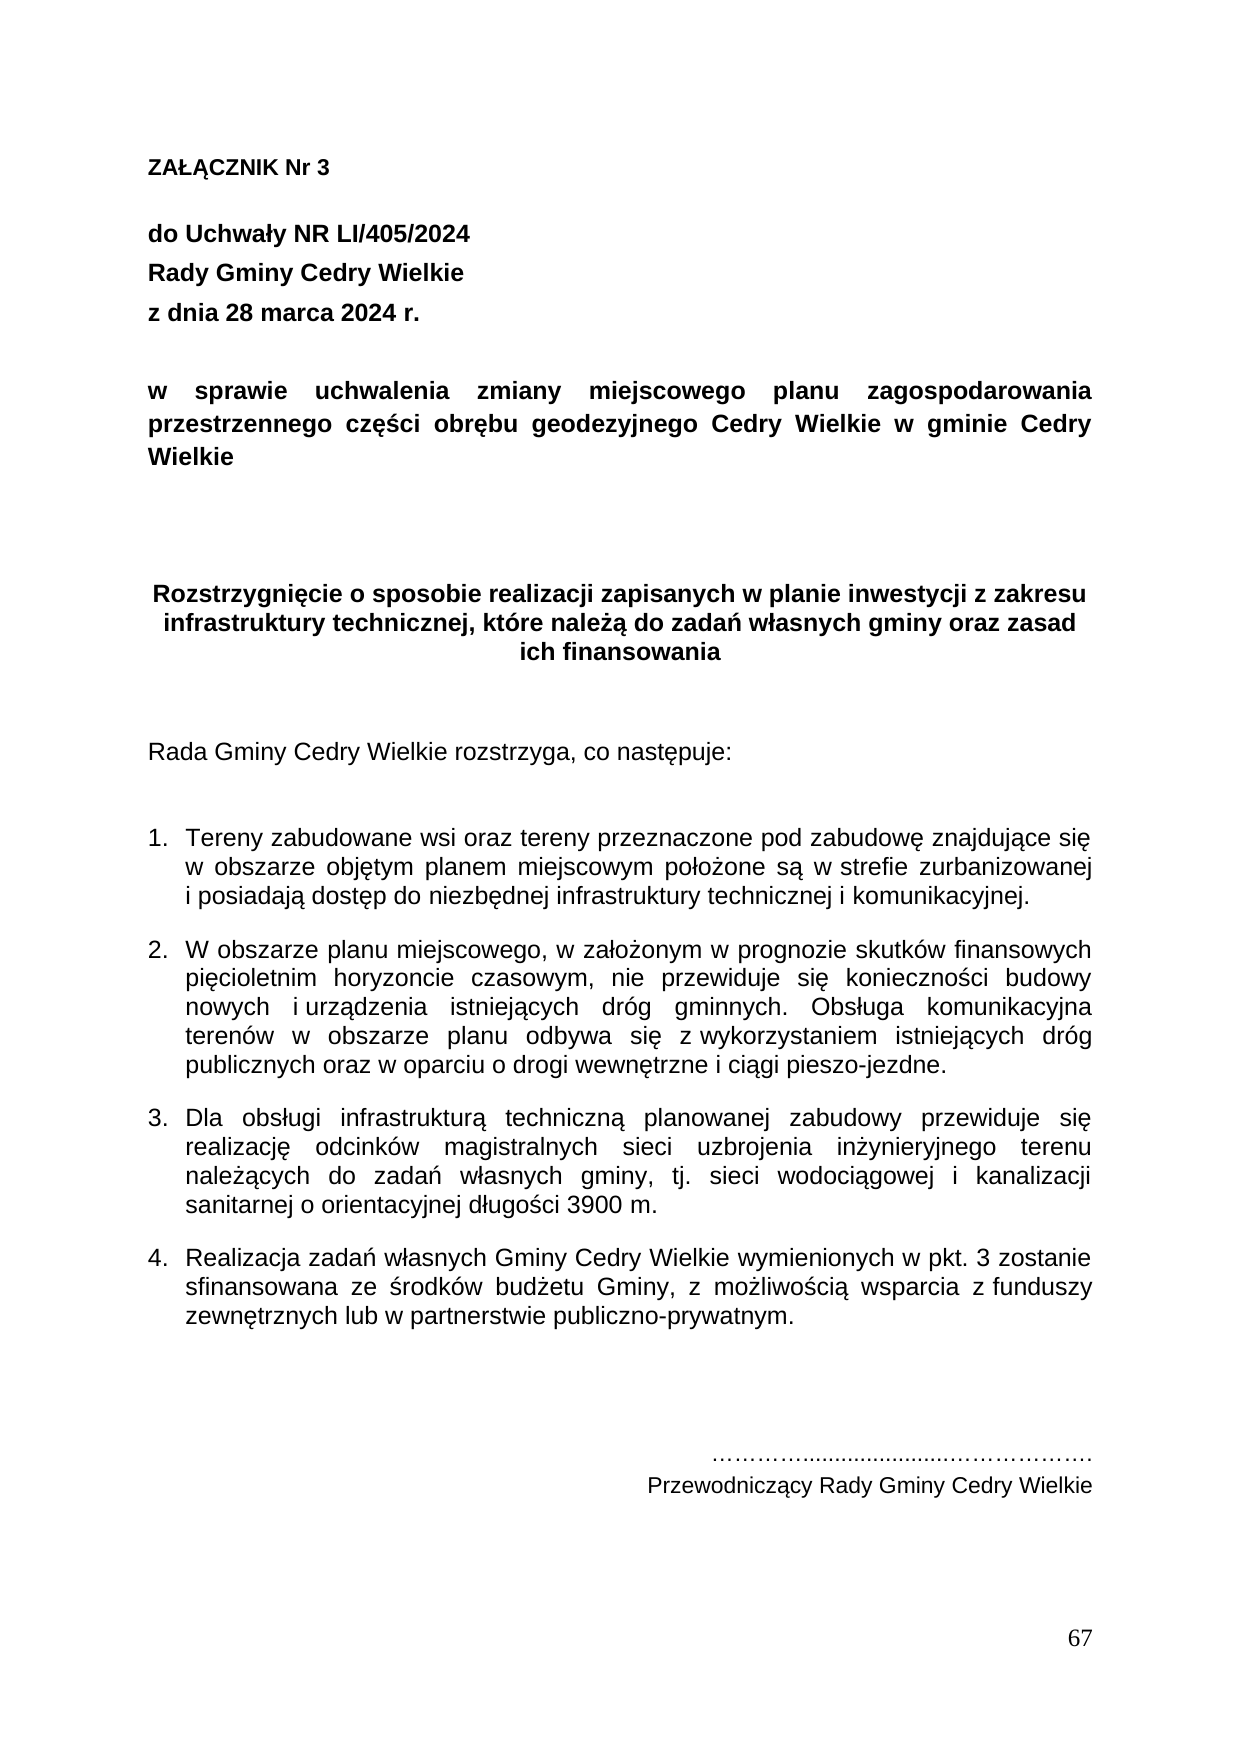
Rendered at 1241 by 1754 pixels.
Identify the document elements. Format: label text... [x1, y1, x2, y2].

list Dla obsługi infrastrukturą techniczną planowanej zabudowy przewiduje się realizację odcinków magistralnych sieci uzbrojenia inżynieryjnego terenu należących do zadań własnych gminy, tj. sieci wodociągowej i kanalizacji sanitarnej o orientacyjnej długości 3900 m. [148, 1103, 1093, 1218]
text w sprawie uchwalenia zmiany miejscowego planu zagospodarowania przestrzennego części obrębu geodezyjnego Cedry Wielkie w gminie Cedry Wielkie [148, 376, 1093, 471]
text Rozstrzygnięcie o sposobie realizacji zapisanych w planie inwestycji z zakresu infrastruktury technicznej, które należą do zadań własnych gminy oraz zasad ich finansowania [148, 579, 1093, 666]
text ………….......................………………. [448, 1440, 1093, 1466]
text do Uchwały NR LI/405/2024 [148, 219, 1093, 248]
list W obszarze planu miejscowego, w założonym w prognozie skutków finansowych pięcioletnim horyzoncie czasowym, nie przewiduje się konieczności budowy nowych i urządzenia istniejących dróg gminnych. Obsługa komunikacyjna terenów w obszarze planu odbywa się z wykorzystaniem istniejących dróg publicznych oraz w oparciu o drogi wewnętrzne i ciągi pieszo-jezdne. [148, 934, 1093, 1078]
text Przewodniczący Rady Gminy Cedry Wielkie [148, 1472, 1093, 1499]
text Rady Gminy Cedry Wielkie [148, 258, 1093, 287]
text z dnia 28 marca 2024 r. [148, 298, 1093, 326]
list Realizacja zadań własnych Gminy Cedry Wielkie wymienionych w pkt. 3 zostanie sfinansowana ze środków budżetu Gminy, z możliwością wsparcia z funduszy zewnętrznych lub w partnerstwie publiczno-prywatnym. [148, 1243, 1093, 1329]
text ZAŁĄCZNIK Nr 3 [148, 154, 1093, 180]
text Rada Gminy Cedry Wielkie rozstrzyga, co następuje: [148, 737, 1093, 766]
list Tereny zabudowane wsi oraz tereny przeznaczone pod zabudowę znajdujące się w obszarze objętym planem miejscowym położone są w strefie zurbanizowanej i posiadają dostęp do niezbędnej infrastruktury technicznej i komunikacyjnej. [148, 823, 1093, 909]
